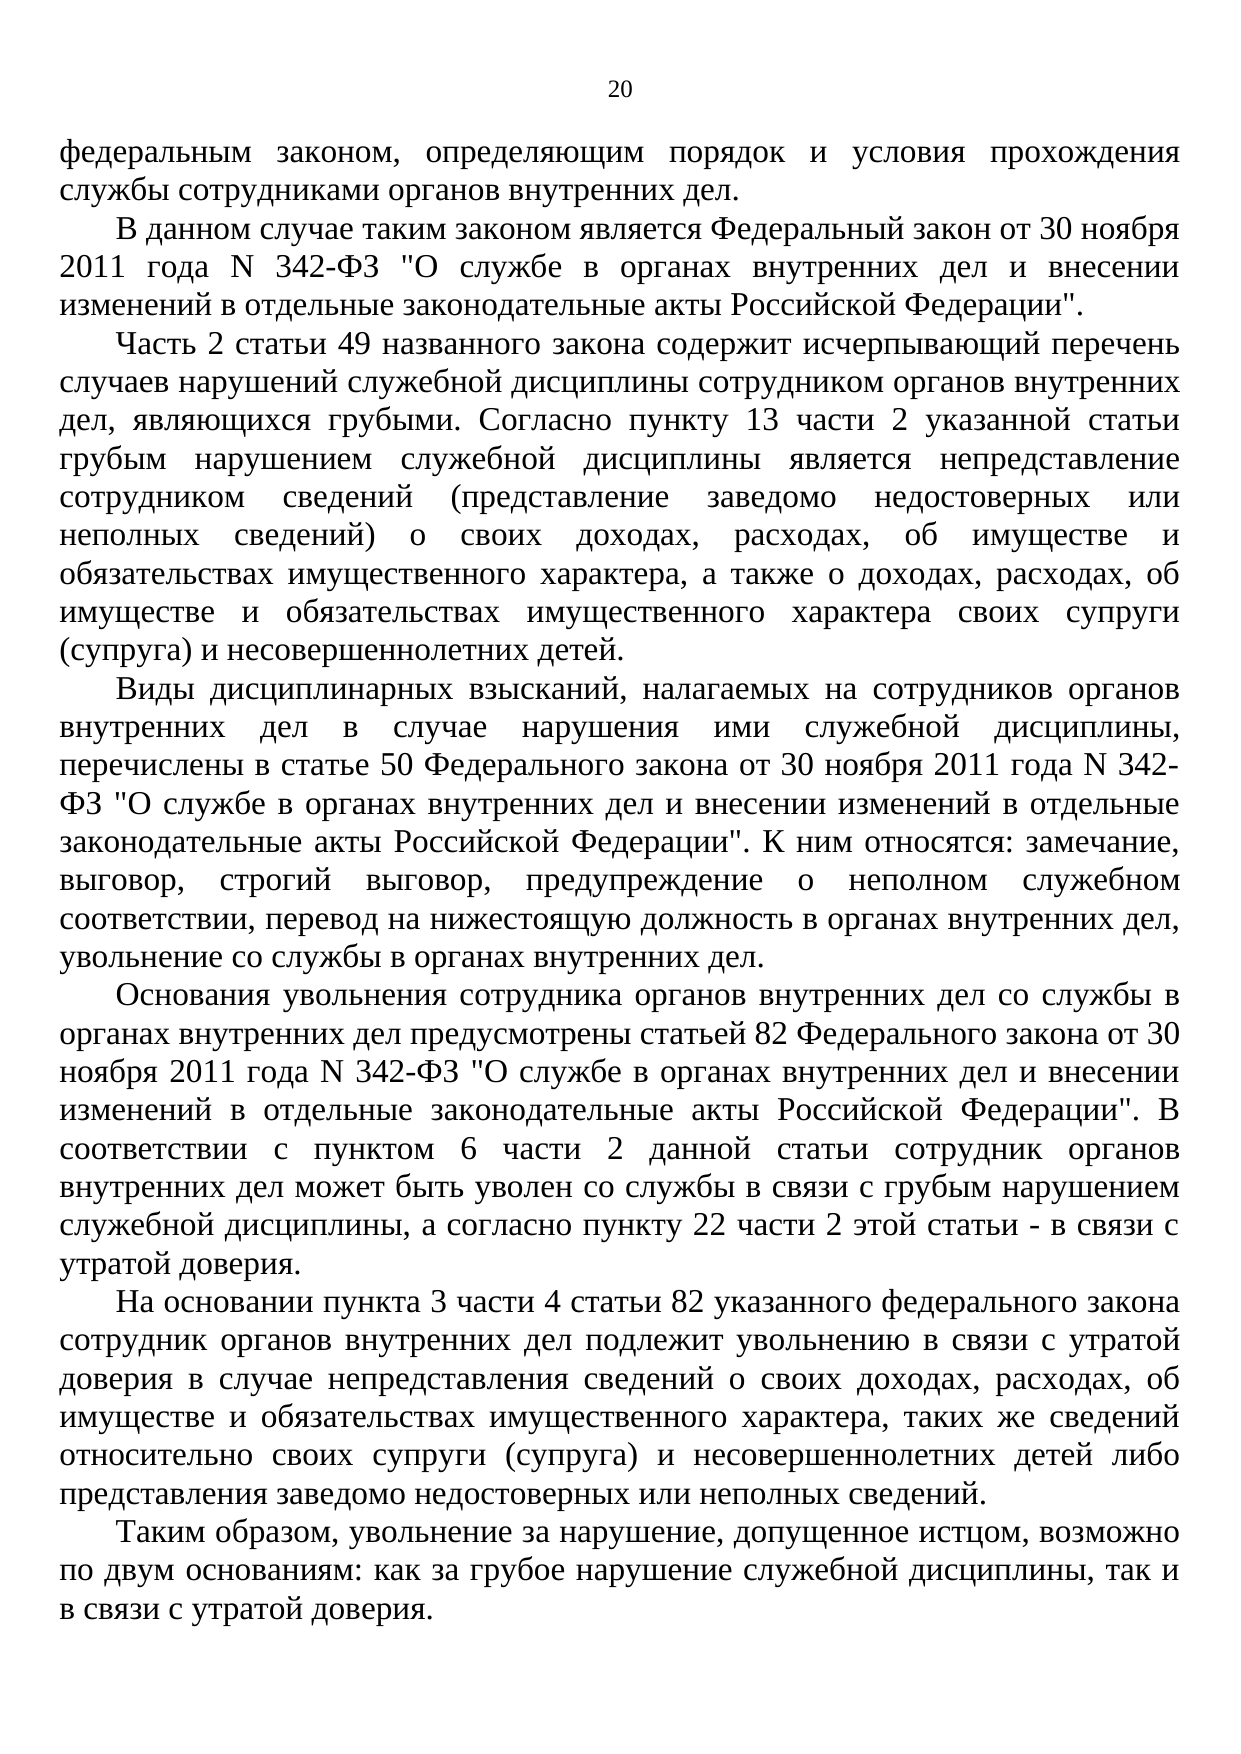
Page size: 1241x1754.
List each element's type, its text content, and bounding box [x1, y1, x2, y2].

text Часть 2 статьи 49 названного закона содержит исчерпывающий перечень случаев нарушений служебной дисциплины сотрудником органов внутренних дел, являющихся грубыми. Согласно пункту 13 части 2 указанной статьи грубым нарушением служебной дисциплины является непредставление сотрудником сведений (представление заведомо недостоверных или неполных сведений) о своих доходах, расходах, об имуществе и обязательствах имущественного характера, а также о доходах, расходах, об имуществе и обязательствах имущественного характера своих супруги (супруга) и несовершеннолетних детей. [59, 323, 1181, 668]
text Таким образом, увольнение за нарушение, допущенное истцом, возможно по двум основаниям: как за грубое нарушение служебной дисциплины, так и в связи с утратой доверия. [59, 1511, 1181, 1626]
text Основания увольнения сотрудника органов внутренних дел со службы в органах внутренних дел предусмотрены статьей 82 Федерального закона от 30 ноября 2011 года N 342-ФЗ "О службе в органах внутренних дел и внесении изменений в отдельные законодательные акты Российской Федерации". В соответствии с пунктом 6 части 2 данной статьи сотрудник органов внутренних дел может быть уволен со службы в связи с грубым нарушением служебной дисциплины, а согласно пункту 22 части 2 этой статьи - в связи с утратой доверия. [59, 975, 1181, 1281]
text В данном случае таким законом является Федеральный закон от 30 ноября 2011 года N 342-ФЗ "О службе в органах внутренних дел и внесении изменений в отдельные законодательные акты Российской Федерации". [59, 208, 1181, 323]
text Виды дисциплинарных взысканий, налагаемых на сотрудников органов внутренних дел в случае нарушения ими служебной дисциплины, перечислены в статье 50 Федерального закона от 30 ноября 2011 года N 342-ФЗ "О службе в органах внутренних дел и внесении изменений в отдельные законодательные акты Российской Федерации". К ним относятся: замечание, выговор, строгий выговор, предупреждение о неполном служебном соответствии, перевод на нижестоящую должность в органах внутренних дел, увольнение со службы в органах внутренних дел. [59, 668, 1181, 975]
text На основании пункта 3 части 4 статьи 82 указанного федерального закона сотрудник органов внутренних дел подлежит увольнению в связи с утратой доверия в случае непредставления сведений о своих доходах, расходах, об имуществе и обязательствах имущественного характера, таких же сведений относительно своих супруги (супруга) и несовершеннолетних детей либо представления заведомо недостоверных или неполных сведений. [59, 1281, 1181, 1511]
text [59, 131, 1181, 208]
